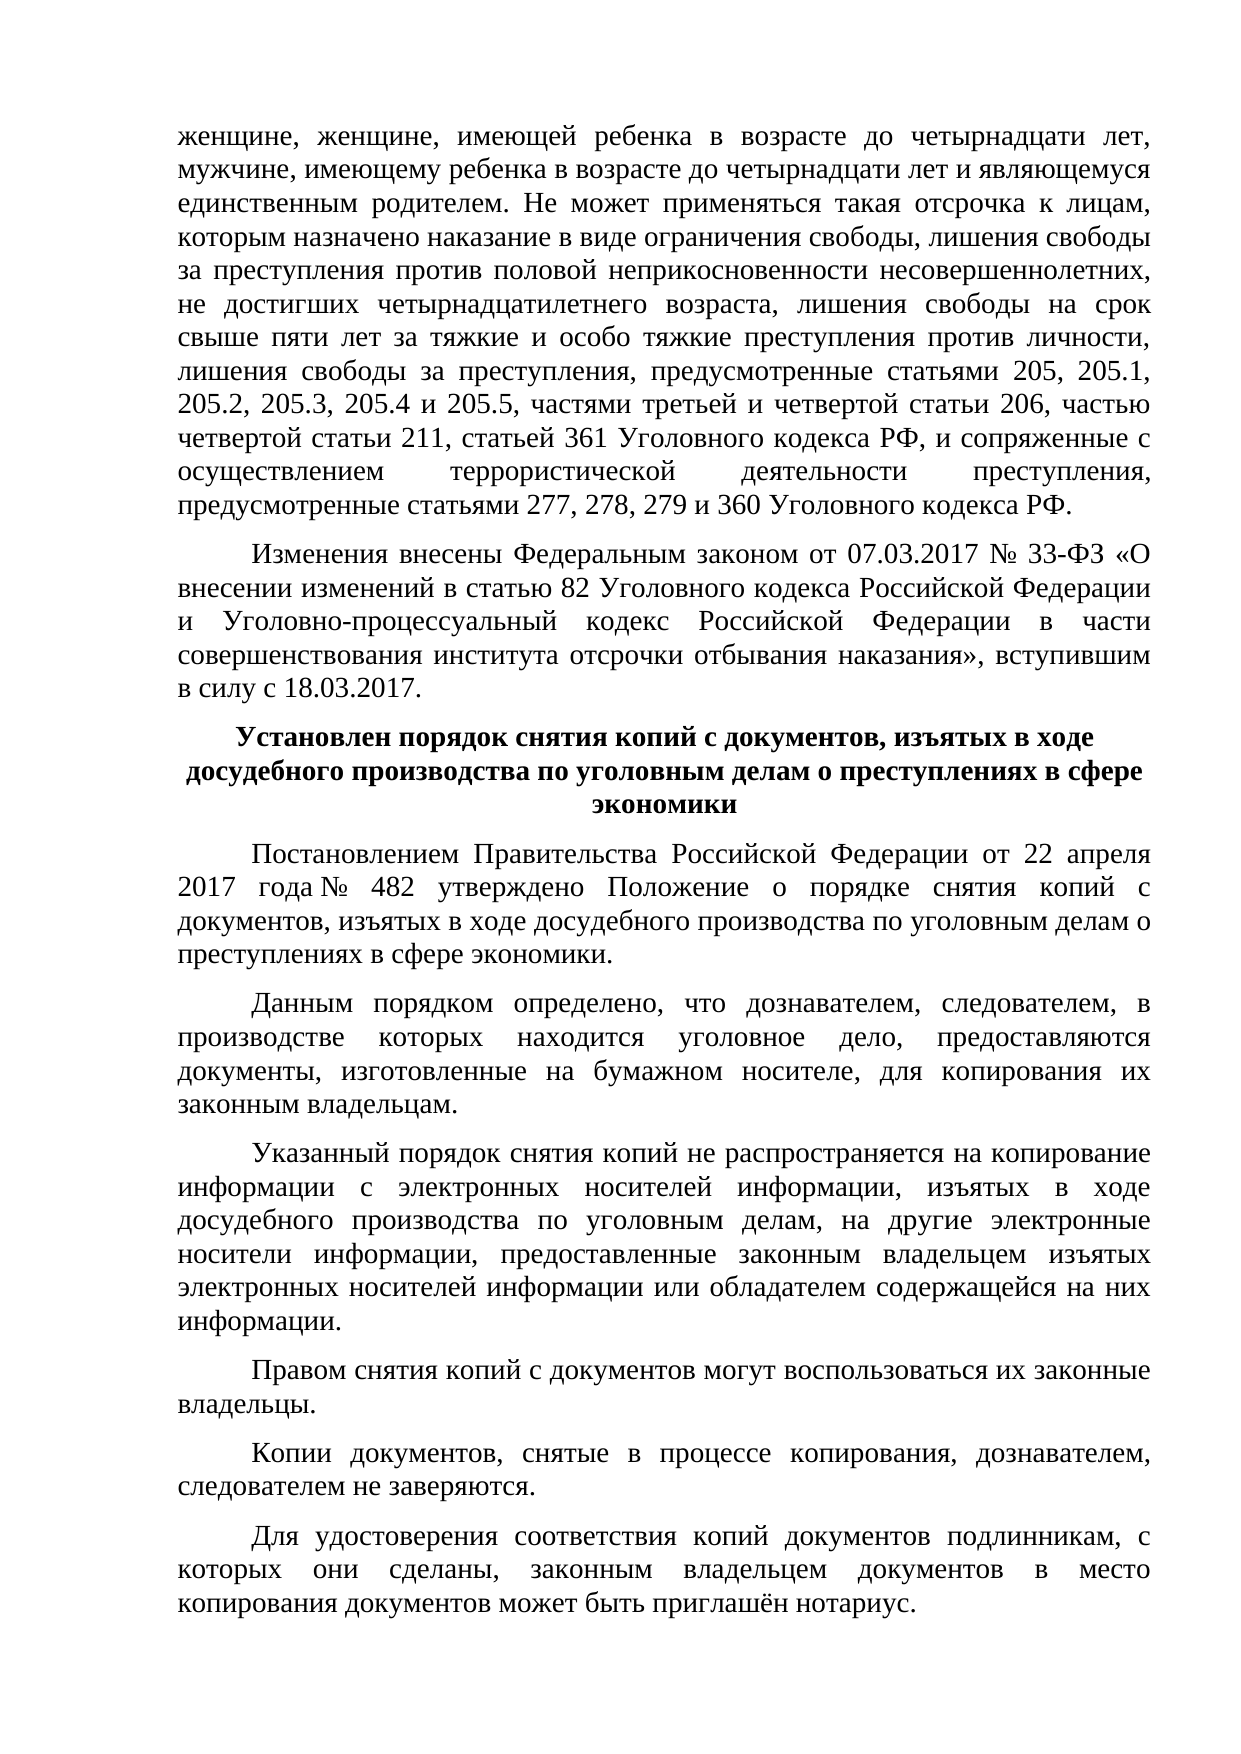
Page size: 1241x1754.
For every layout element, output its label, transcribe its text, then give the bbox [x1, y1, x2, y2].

text Данным порядком определено, что дознавателем, следователем, в производстве которых находится уголовное дело, предоставляются документы, изготовленные на бумажном носителе, для копирования их законным владельцам. [177, 986, 1152, 1120]
text Постановлением Правительства Российской Федерации от 22 апреля 2017 года № 482 утверждено Положение о порядке снятия копий с документов, изъятых в ходе досудебного производства по уголовным делам о преступлениях в сфере экономики. [177, 836, 1152, 970]
text Указанный порядок снятия копий не распространяется на копирование информации с электронных носителей информации, изъятых в ходе досудебного производства по уголовным делам, на другие электронные носители информации, предоставленные законным владельцем изъятых электронных носителей информации или обладателем содержащейся на них информации. [177, 1135, 1152, 1337]
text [177, 118, 1152, 521]
text Копии документов, снятые в процессе копирования, дознавателем, следователем не заверяются. [177, 1435, 1152, 1502]
text Правом снятия копий с документов могут воспользоваться их законные владельцы. [177, 1352, 1152, 1419]
subtitle Установлен порядок снятия копий с документов, изъятых в ходе досудебного производства по уголовным делам о преступлениях в сфере экономики [177, 719, 1152, 820]
text Изменения внесены Федеральным законом от 07.03.2017 № 33-ФЗ «О внесении изменений в статью 82 Уголовного кодекса Российской Федерации и Уголовно-процессуальный кодекс Российской Федерации в части совершенствования института отсрочки отбывания наказания», вступившим в силу с 18.03.2017. [177, 536, 1152, 704]
text Для удостоверения соответствия копий документов подлинникам, с которых они сделаны, законным владельцем документов в место копирования документов может быть приглашён нотариус. [177, 1518, 1152, 1618]
